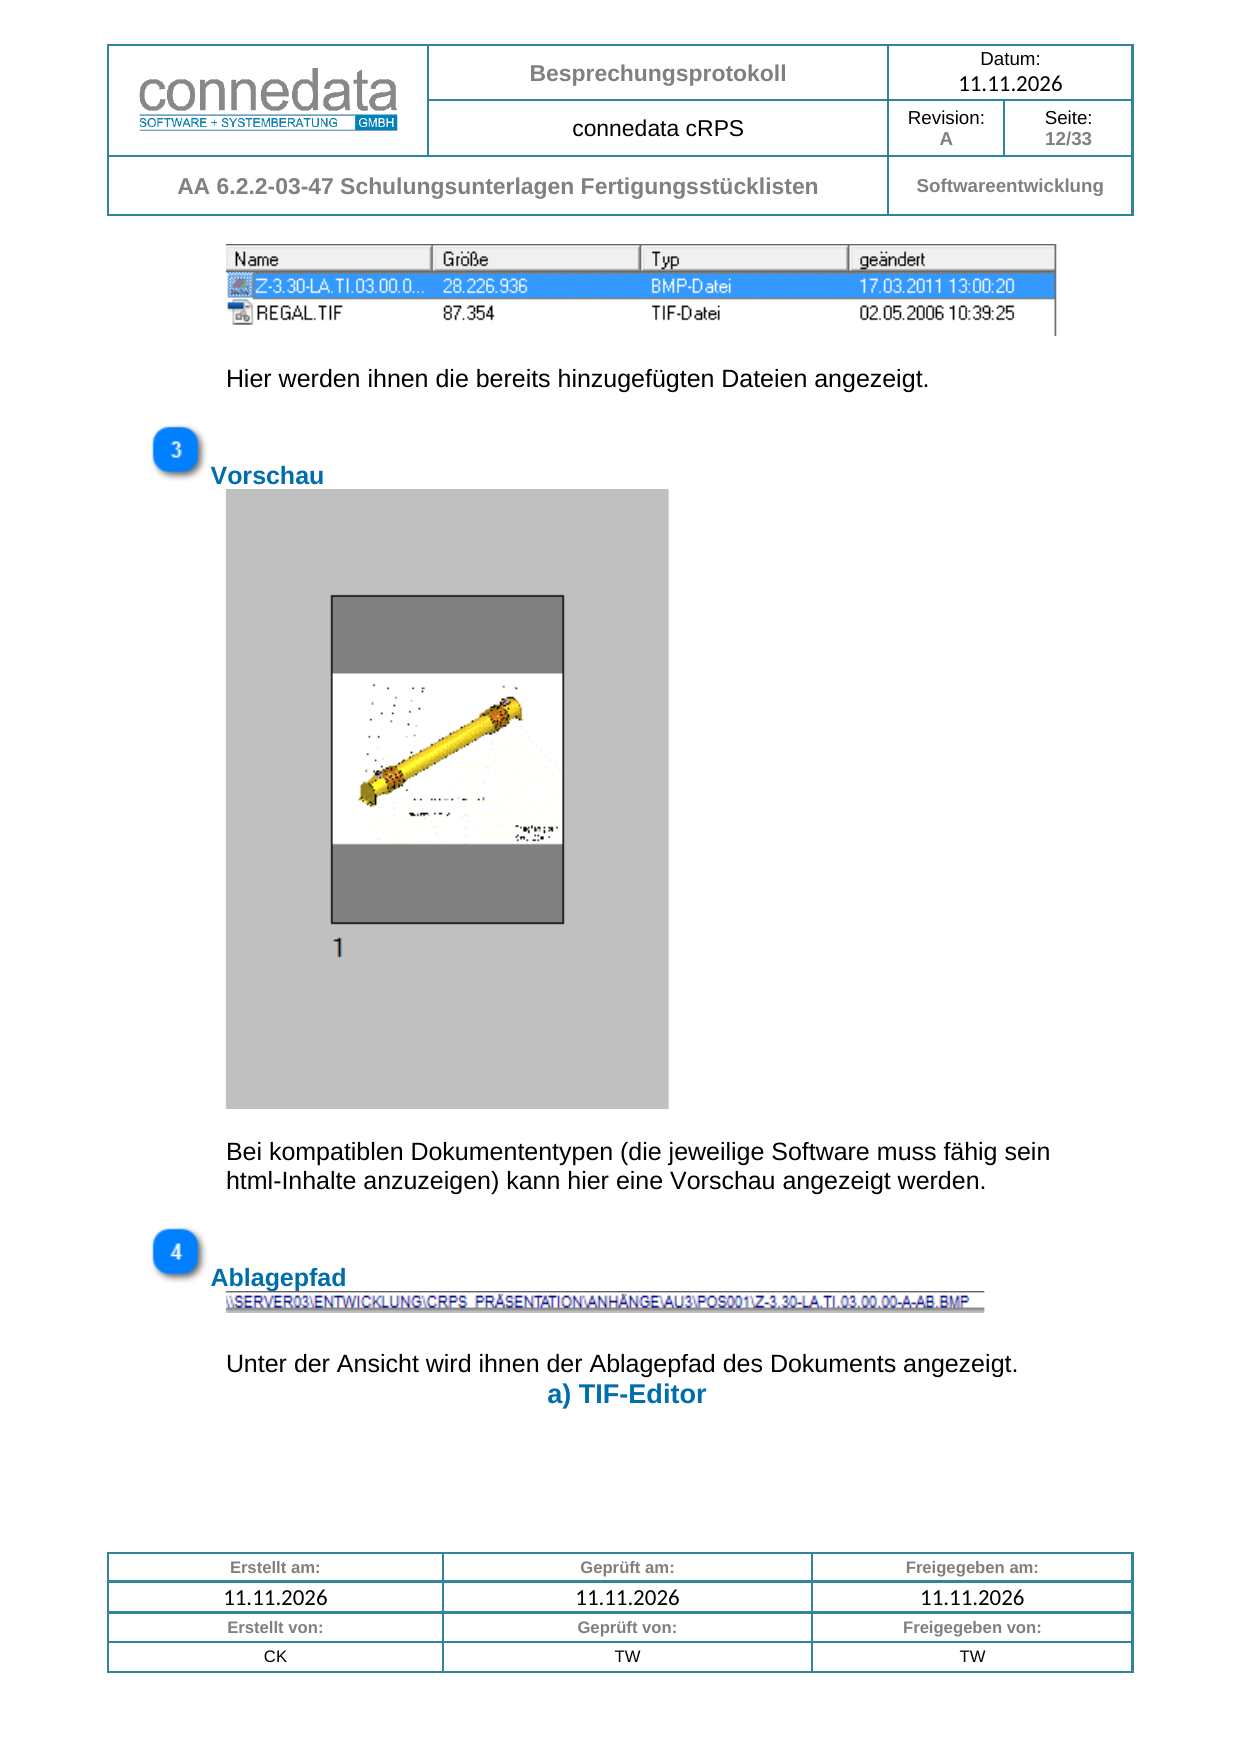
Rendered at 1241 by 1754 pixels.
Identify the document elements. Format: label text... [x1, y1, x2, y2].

picture [147, 421, 211, 485]
picture [225, 489, 669, 1109]
picture [147, 1223, 211, 1287]
picture [136, 68, 399, 133]
text Unter der Ansicht wird ihnen der Ablagepfad des Dokuments angezeigt. [226, 1349, 1093, 1378]
text Vorschau [148, 421, 1093, 489]
picture [225, 1291, 985, 1313]
text a) TIF-Editor [148, 1378, 1093, 1409]
text Ablagepfad [148, 1224, 1093, 1292]
text Hier werden ihnen die bereits hinzugefügten Dateien angezeigt. [226, 364, 1093, 393]
text Bei kompatiblen Dokumententypen (die jeweilige Software muss fähig sein html-Inhalte anzuzeigen) kann hier eine Vorschau angezeigt werden. [226, 1137, 1093, 1195]
picture [225, 244, 1058, 336]
